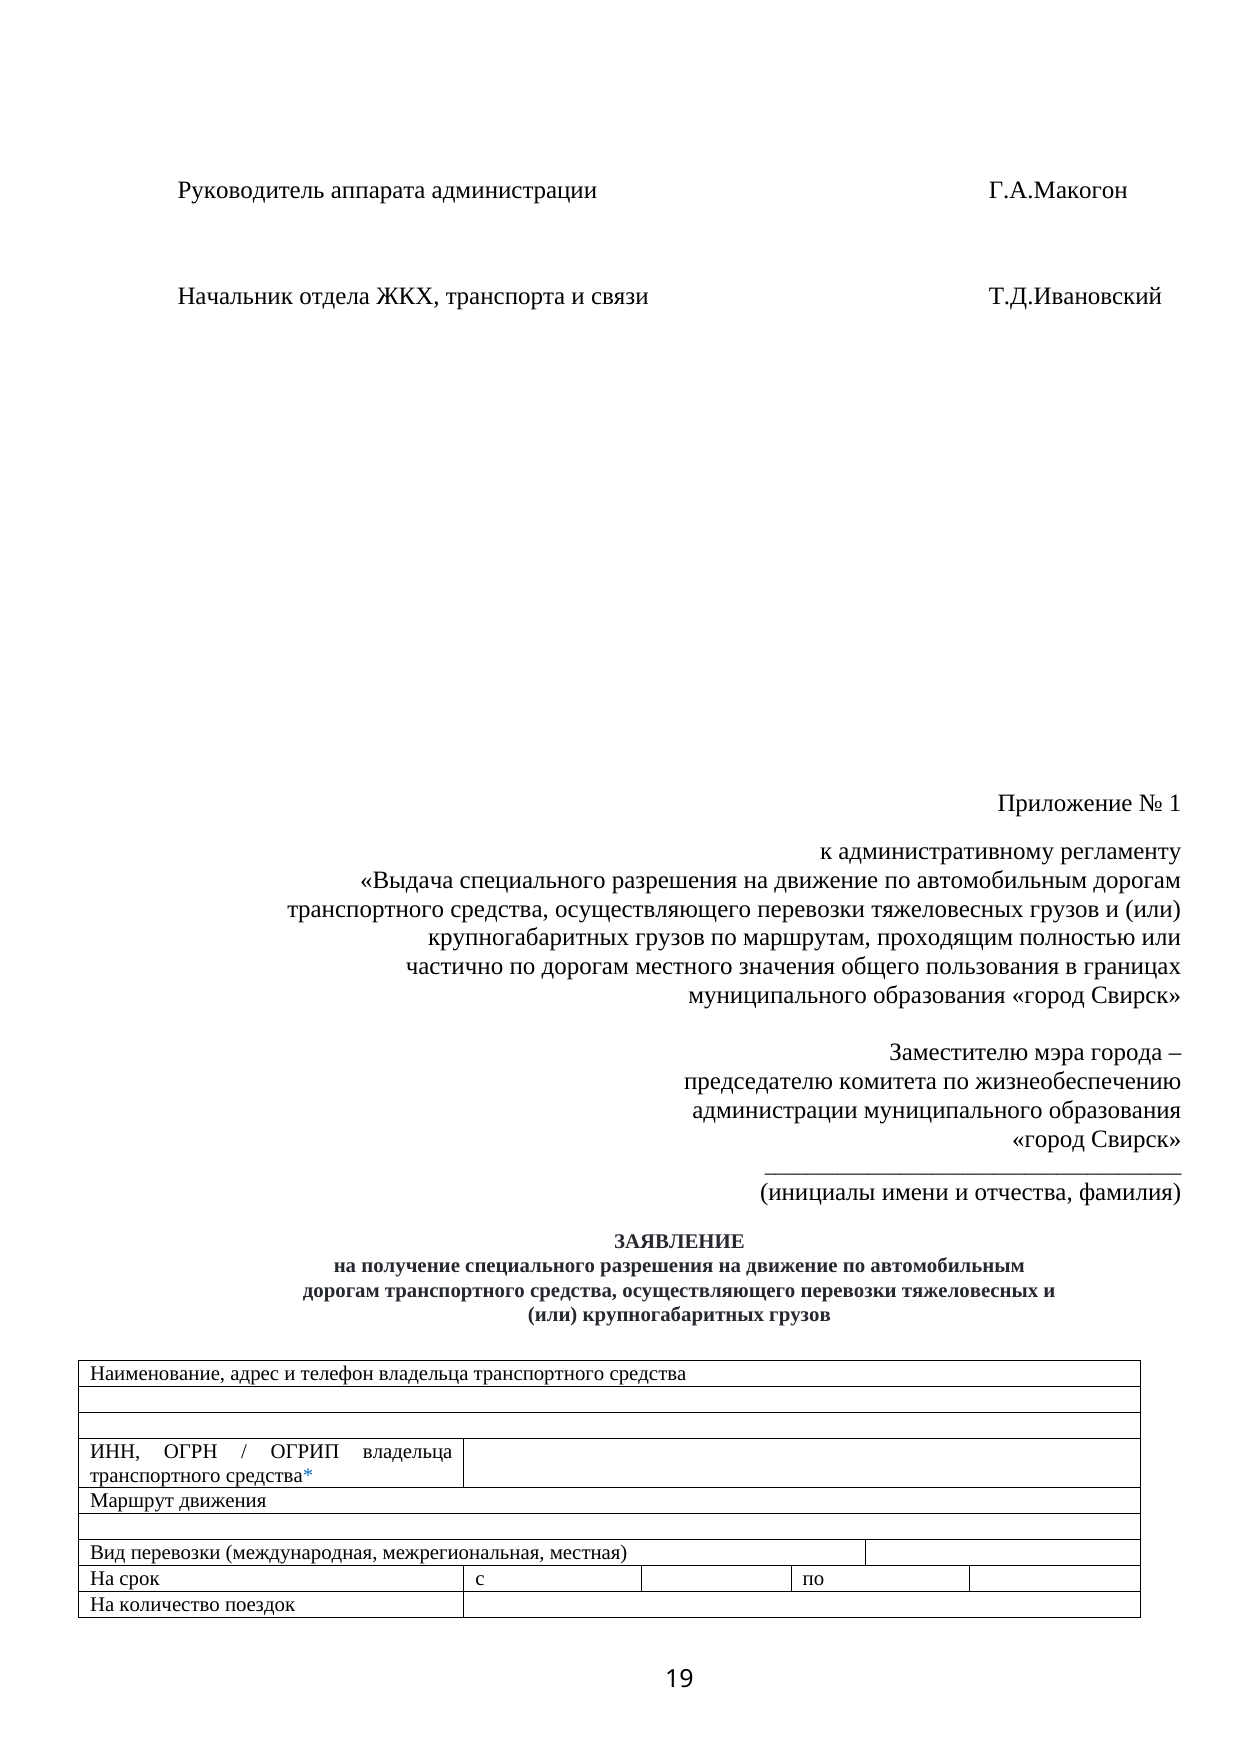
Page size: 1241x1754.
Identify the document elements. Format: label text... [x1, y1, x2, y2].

table_header Наименование, адрес и телефон владельца транспортного средства [79, 1361, 1140, 1386]
table_cell [642, 1566, 791, 1591]
table_cell [464, 1592, 1140, 1617]
text ________________________________________ [177, 1152, 1181, 1177]
text администрации муниципального образования [177, 1095, 1181, 1124]
text на получение специального разрешения на движение по автомобильным [177, 1253, 1181, 1277]
text дорогам транспортного средства, осуществляющего перевозки тяжеловесных и [177, 1277, 1181, 1302]
table_cell [970, 1566, 1140, 1591]
text (инициалы имени и отчества, фамилия) [177, 1177, 1181, 1205]
text председателю комитета по жизнеобеспечению [177, 1066, 1181, 1095]
text Руководитель аппарата администрации Г.А.Макогон [177, 176, 1181, 204]
text ЗАЯВЛЕНИЕ [177, 1229, 1181, 1253]
table_cell по [792, 1566, 969, 1591]
table_cell [464, 1439, 1140, 1487]
table_cell с [464, 1566, 641, 1591]
text «Выдача специального разрешения на движение по автомобильным дорогам транспортного средства, осуществляющего перевозки тяжеловесных грузов и (или) крупногабаритных грузов по маршрутам, проходящим полностью или [177, 865, 1181, 951]
text Начальник отдела ЖКХ, транспорта и связи Т.Д.Ивановский [177, 281, 1181, 309]
table_cell Вид перевозки (международная, межрегиональная, местная) [79, 1540, 865, 1565]
table_cell На срок [79, 1566, 463, 1591]
text «город Свирск» [177, 1124, 1181, 1152]
text (или) крупногабаритных грузов [177, 1302, 1181, 1326]
table_cell [79, 1413, 1140, 1438]
table_cell [79, 1387, 1140, 1412]
text частично по дорогам местного значения общего пользования в границах [177, 951, 1181, 980]
text муниципального образования «город Свирск» [177, 980, 1181, 1009]
table_cell Маршрут движения [79, 1488, 1140, 1513]
table_cell ИНН, ОГРН / ОГРИП владельца транспортного средства* [79, 1439, 463, 1487]
text Приложение № 1 [177, 788, 1181, 817]
text к административному регламенту [177, 836, 1181, 865]
table_cell На количество поездок [79, 1592, 463, 1617]
table_cell [866, 1540, 1140, 1565]
text Заместителю мэра города – [177, 1037, 1181, 1066]
table_cell [79, 1514, 1140, 1539]
